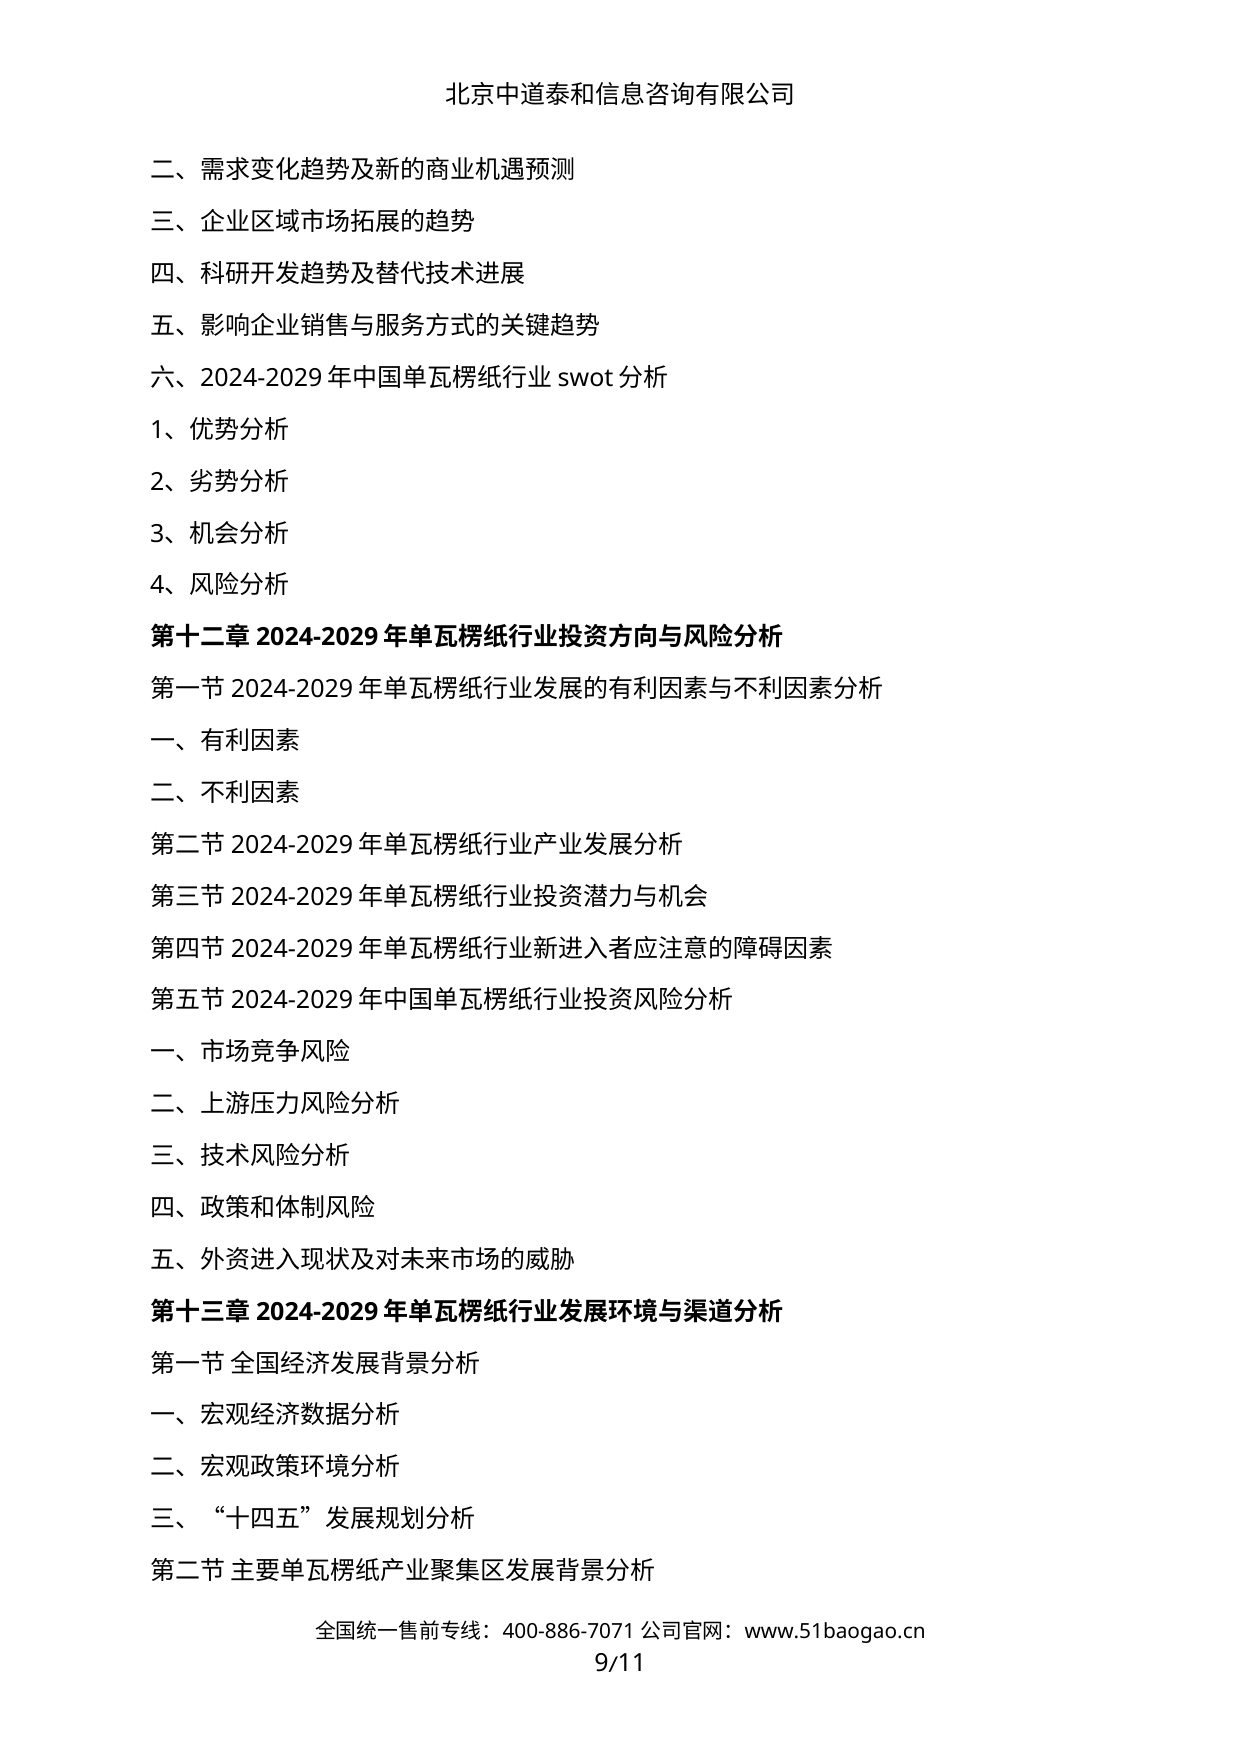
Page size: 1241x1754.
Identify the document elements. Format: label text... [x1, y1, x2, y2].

text 二、宏观政策环境分析 [150, 1447, 1090, 1483]
text 五、外资进入现状及对未来市场的威胁 [150, 1239, 1090, 1276]
text 六、2024-2029年中国单瓦楞纸行业swot分析 [150, 357, 1090, 394]
text 第五节 2024-2029年中国单瓦楞纸行业投资风险分析 [150, 980, 1090, 1016]
text 第二节 主要单瓦楞纸产业聚集区发展背景分析 [150, 1551, 1090, 1587]
text 一、宏观经济数据分析 [150, 1395, 1090, 1431]
text 第三节 2024-2029年单瓦楞纸行业投资潜力与机会 [150, 876, 1090, 912]
text 1、优势分析 [150, 409, 1090, 446]
text 三、技术风险分析 [150, 1136, 1090, 1172]
text 第十二章 2024-2029年单瓦楞纸行业投资方向与风险分析 [150, 617, 1090, 653]
text 一、市场竞争风险 [150, 1032, 1090, 1068]
text 第四节 2024-2029年单瓦楞纸行业新进入者应注意的障碍因素 [150, 928, 1090, 964]
text 三、企业区域市场拓展的趋势 [150, 202, 1090, 238]
text 第二节 2024-2029年单瓦楞纸行业产业发展分析 [150, 824, 1090, 861]
text 4、风险分析 [150, 565, 1090, 601]
text 四、科研开发趋势及替代技术进展 [150, 254, 1090, 290]
text 第十三章 2024-2029年单瓦楞纸行业发展环境与渠道分析 [150, 1291, 1090, 1327]
text 一、有利因素 [150, 721, 1090, 757]
text 第一节 全国经济发展背景分析 [150, 1343, 1090, 1379]
text 二、需求变化趋势及新的商业机遇预测 [150, 150, 1090, 186]
text 2、劣势分析 [150, 461, 1090, 497]
text 二、上游压力风险分析 [150, 1084, 1090, 1120]
text 第一节 2024-2029年单瓦楞纸行业发展的有利因素与不利因素分析 [150, 669, 1090, 705]
text 二、不利因素 [150, 772, 1090, 809]
text 五、影响企业销售与服务方式的关键趋势 [150, 306, 1090, 342]
text 三、“十四五”发展规划分析 [150, 1499, 1090, 1535]
text 3、机会分析 [150, 513, 1090, 549]
text 四、政策和体制风险 [150, 1187, 1090, 1224]
